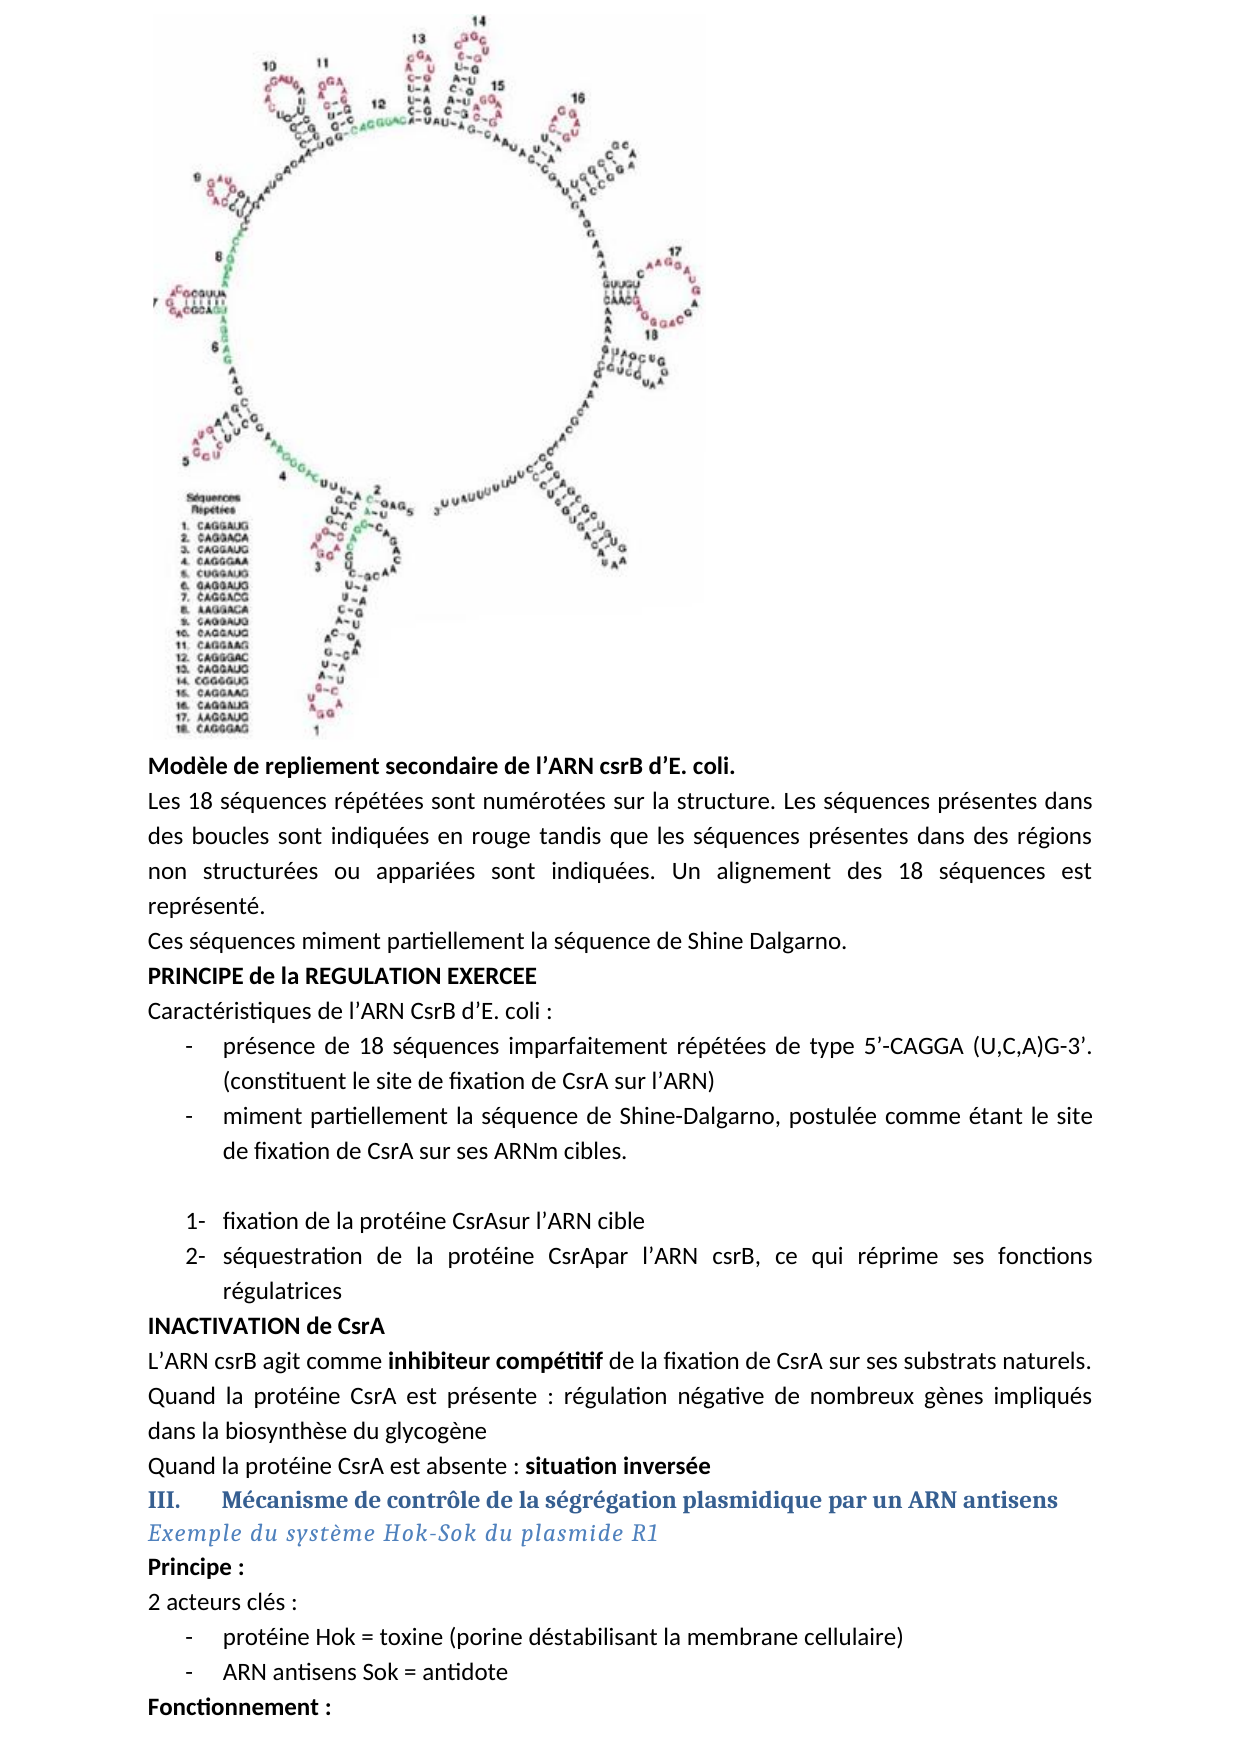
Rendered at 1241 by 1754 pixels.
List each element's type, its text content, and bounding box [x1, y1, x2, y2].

text Principe : [148, 1552, 1093, 1582]
text Quand la protéine CsrA est absente : situation inversée [148, 1451, 1093, 1481]
text Modèle de repliement secondaire de l’ARN csrB d’E. coli. [148, 751, 1093, 781]
list séquestration de la protéine CsrApar l’ARN csrB, ce qui réprime ses fonctions régulatrices [185, 1241, 1093, 1306]
list miment partiellement la séquence de Shine-Dalgarno, postulée comme étant le site de fixation de CsrA sur ses ARNm cibles. [185, 1101, 1093, 1166]
text Les 18 séquences répétées sont numérotées sur la structure. Les séquences présentes dans des boucles sont indiquées en rouge tandis que les séquences présentes dans des régions non structurées ou appariées sont indiquées. Un alignement des 18 séquences est représenté. [148, 786, 1093, 921]
list fixation de la protéine CsrAsur l’ARN cible [185, 1206, 1093, 1236]
picture [153, 14, 707, 746]
text L’ARN csrB agit comme inhibiteur compétitif de la fixation de CsrA sur ses substrats naturels. [148, 1346, 1093, 1376]
subtitle Exemple du système Hok-Sok du plasmide R1 [148, 1518, 1093, 1547]
list protéine Hok = toxine (porine déstabilisant la membrane cellulaire) [185, 1622, 1093, 1652]
text INACTIVATION de CsrA [148, 1311, 1093, 1341]
text Fonctionnement : [148, 1692, 1093, 1722]
subtitle Mécanisme de contrôle de la ségrégation plasmidique par un ARN antisens [148, 1486, 1093, 1514]
list ARN antisens Sok = antidote [185, 1657, 1093, 1687]
text 2 acteurs clés : [148, 1587, 1093, 1617]
text Caractéristiques de l’ARN CsrB d’E. coli : [148, 996, 1093, 1026]
text Quand la protéine CsrA est présente : régulation négative de nombreux gènes impliqués dans la biosynthèse du glycogène [148, 1381, 1093, 1446]
text Ces séquences miment partiellement la séquence de Shine Dalgarno. [148, 926, 1093, 956]
list présence de 18 séquences imparfaitement répétées de type 5’-CAGGA (U,C,A)G-3’. (constituent le site de fixation de CsrA sur l’ARN) [185, 1031, 1093, 1096]
text PRINCIPE de la REGULATION EXERCEE [148, 961, 1093, 991]
